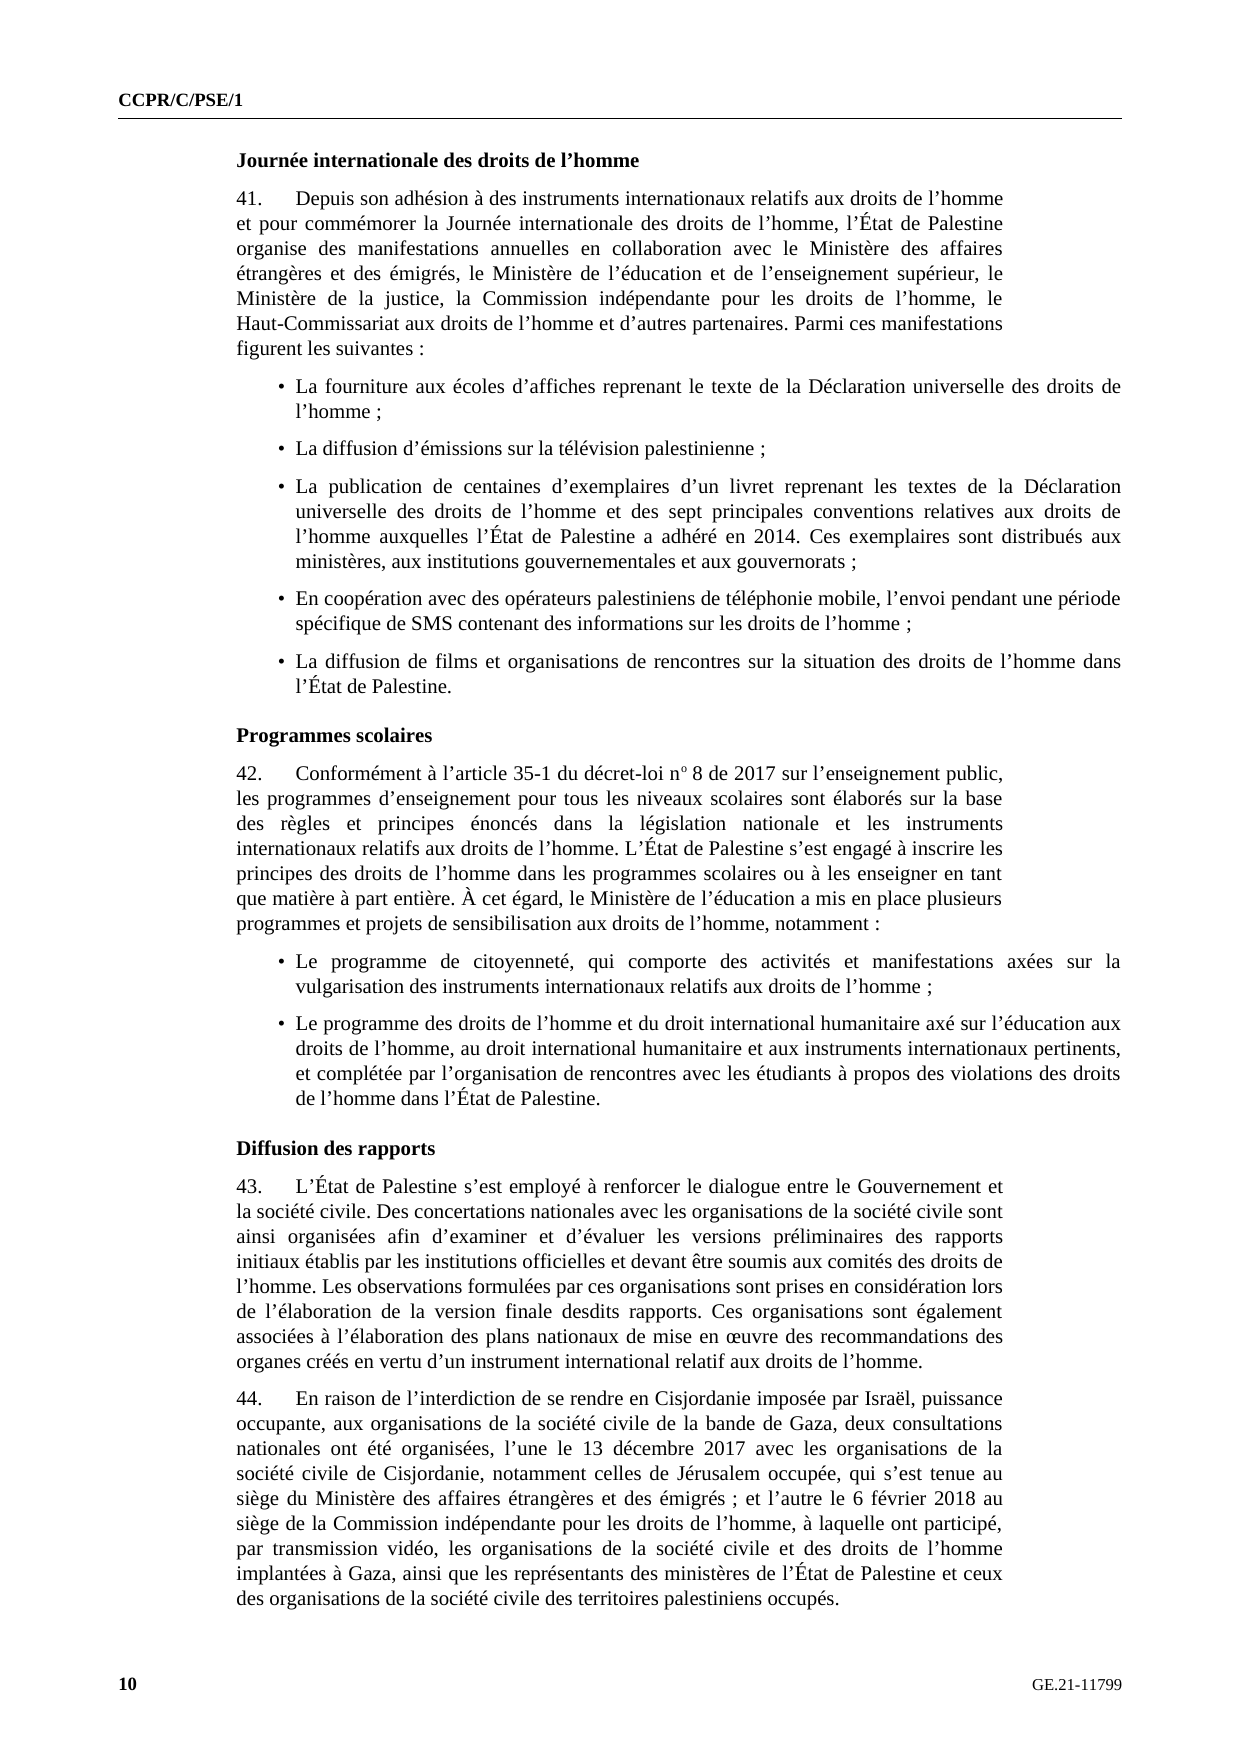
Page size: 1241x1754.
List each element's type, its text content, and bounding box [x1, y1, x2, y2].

text 43. L’État de Palestine s’est employé à renforcer le dialogue entre le Gouvernement et la société civile. Des concertations nationales avec les organisations de la société civile sont ainsi organisées afin d’examiner et d’évaluer les versions préliminaires des rapports initiaux établis par les institutions officielles et devant être soumis aux comités des droits de l’homme. Les observations formulées par ces organisations sont prises en considération lors de l’élaboration de la version finale desdits rapports. Ces organisations sont également associées à l’élaboration des plans nationaux de mise en œuvre des recommandations des organes créés en vertu d’un instrument international relatif aux droits de l’homme. [236, 1173, 1004, 1373]
text 44. En raison de l’interdiction de se rendre en Cisjordanie imposée par Israël, puissance occupante, aux organisations de la société civile de la bande de Gaza, deux consultations nationales ont été organisées, l’une le 13 décembre 2017 avec les organisations de la société civile de Cisjordanie, notamment celles de Jérusalem occupée, qui s’est tenue au siège du Ministère des affaires étrangères et des émigrés ; et l’autre le 6 février 2018 au siège de la Commission indépendante pour les droits de l’homme, à laquelle ont participé, par transmission vidéo, les organisations de la société civile et des droits de l’homme implantées à Gaza, ainsi que les représentants des ministères de l’État de Palestine et ceux des organisations de la société civile des territoires palestiniens occupés. [236, 1385, 1004, 1610]
text La diffusion d’émissions sur la télévision palestinienne ; [278, 435, 1122, 460]
text La fourniture aux écoles d’affiches reprenant le texte de la Déclaration universelle des droits de l’homme ; [278, 373, 1122, 423]
text En coopération avec des opérateurs palestiniens de téléphonie mobile, l’envoi pendant une période spécifique de SMS contenant des informations sur les droits de l’homme ; [278, 585, 1122, 635]
text Journée internationale des droits de l’homme [118, 148, 1004, 173]
text Diffusion des rapports [118, 1135, 1004, 1160]
text La diffusion de films et organisations de rencontres sur la situation des droits de l’homme dans l’État de Palestine. [278, 648, 1122, 698]
text Programmes scolaires [118, 723, 1004, 748]
text La publication de centaines d’exemplaires d’un livret reprenant les textes de la Déclaration universelle des droits de l’homme et des sept principales conventions relatives aux droits de l’homme auxquelles l’État de Palestine a adhéré en 2014. Ces exemplaires sont distribués aux ministères, aux institutions gouvernementales et aux gouvernorats ; [278, 473, 1122, 573]
text Le programme de citoyenneté, qui comporte des activités et manifestations axées sur la vulgarisation des instruments internationaux relatifs aux droits de l’homme ; [278, 948, 1122, 998]
text 42. Conformément à l’article 35-1 du décret-loi no 8 de 2017 sur l’enseignement public, les programmes d’enseignement pour tous les niveaux scolaires sont élaborés sur la base des règles et principes énoncés dans la législation nationale et les instruments internationaux relatifs aux droits de l’homme. L’État de Palestine s’est engagé à inscrire les principes des droits de l’homme dans les programmes scolaires ou à les enseigner en tant que matière à part entière. À cet égard, le Ministère de l’éducation a mis en place plusieurs programmes et projets de sensibilisation aux droits de l’homme, notamment : [236, 760, 1004, 935]
text 41. Depuis son adhésion à des instruments internationaux relatifs aux droits de l’homme et pour commémorer la Journée internationale des droits de l’homme, l’État de Palestine organise des manifestations annuelles en collaboration avec le Ministère des affaires étrangères et des émigrés, le Ministère de l’éducation et de l’enseignement supérieur, le Ministère de la justice, la Commission indépendante pour les droits de l’homme, le Haut-Commissariat aux droits de l’homme et d’autres partenaires. Parmi ces manifestations figurent les suivantes : [236, 185, 1004, 360]
text Le programme des droits de l’homme et du droit international humanitaire axé sur l’éducation aux droits de l’homme, au droit international humanitaire et aux instruments internationaux pertinents, et complétée par l’organisation de rencontres avec les étudiants à propos des violations des droits de l’homme dans l’État de Palestine. [278, 1010, 1122, 1110]
